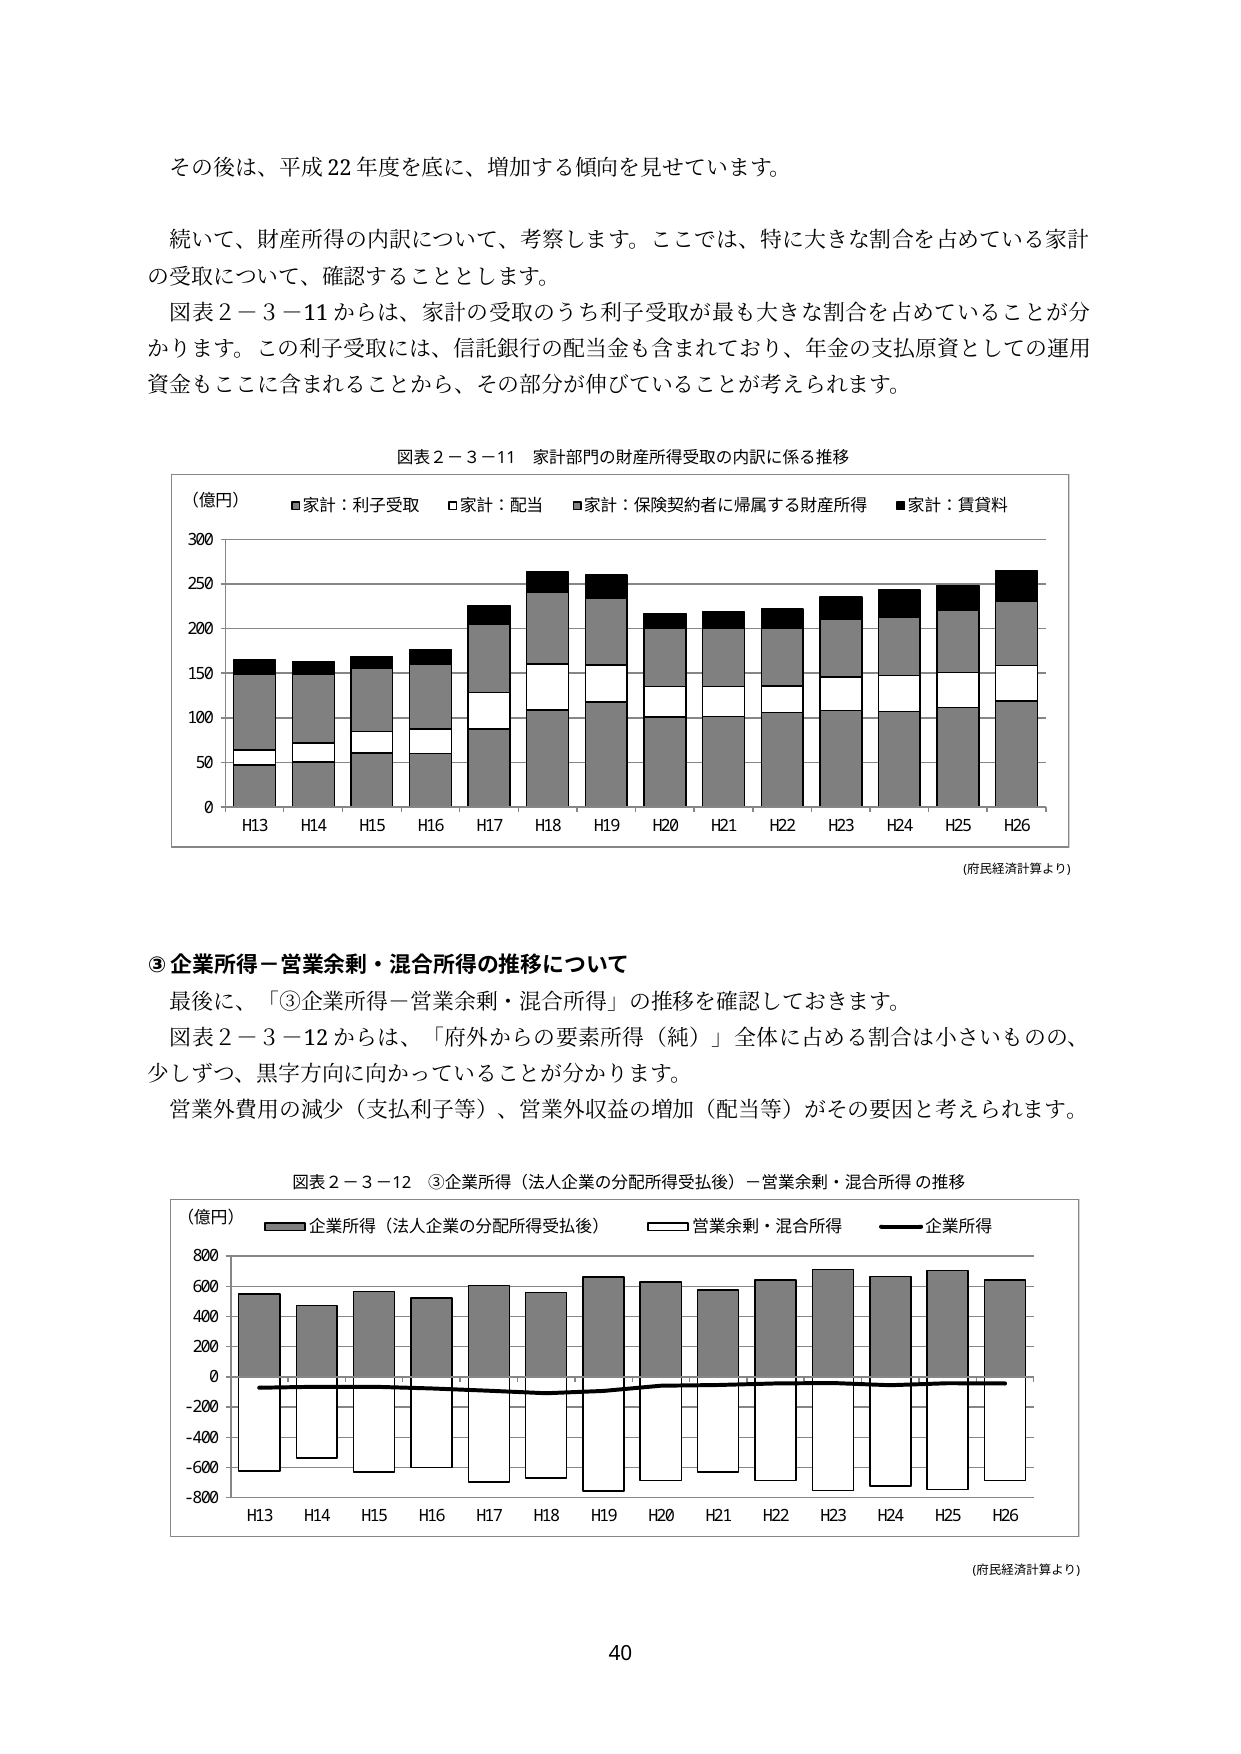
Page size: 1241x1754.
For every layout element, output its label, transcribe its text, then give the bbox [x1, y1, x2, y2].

text 続いて、財産所得の内訳について、考察します。ここでは、特に大きな割合を占めている家計の受取について、確認することとします。 [148, 220, 1092, 293]
text 図表２－３－12からは、「府外からの要素所得（純）」全体に占める割合は小さいものの、少しずつ、黒字方向に向かっていることが分かります。 [148, 1018, 1092, 1090]
text 図表２－３－11からは、家計の受取のうち利子受取が最も大きな割合を占めていることが分かります。この利子受取には、信託銀行の配当金も含まれており、年金の支払原資としての運用資金もここに含まれることから、その部分が伸びていることが考えられます。 [148, 293, 1092, 401]
text 最後に、「③企業所得－営業余剰・混合所得」の推移を確認しておきます。 [148, 981, 1092, 1018]
text その後は、平成22年度を底に、増加する傾向を見せています。 [148, 148, 1092, 184]
text ③企業所得－営業余剰・混合所得の推移について [148, 945, 1092, 981]
text 営業外費用の減少（支払利子等）、営業外収益の増加（配当等）がその要因と考えられます。 [148, 1090, 1092, 1126]
text 図表２－３－12 ③企業所得（法人企業の分配所得受払後）－営業余剰・混合所得 の推移 [148, 1163, 1092, 1199]
text 図表２－３－11 家計部門の財産所得受取の内訳に係る推移 [148, 438, 1092, 873]
